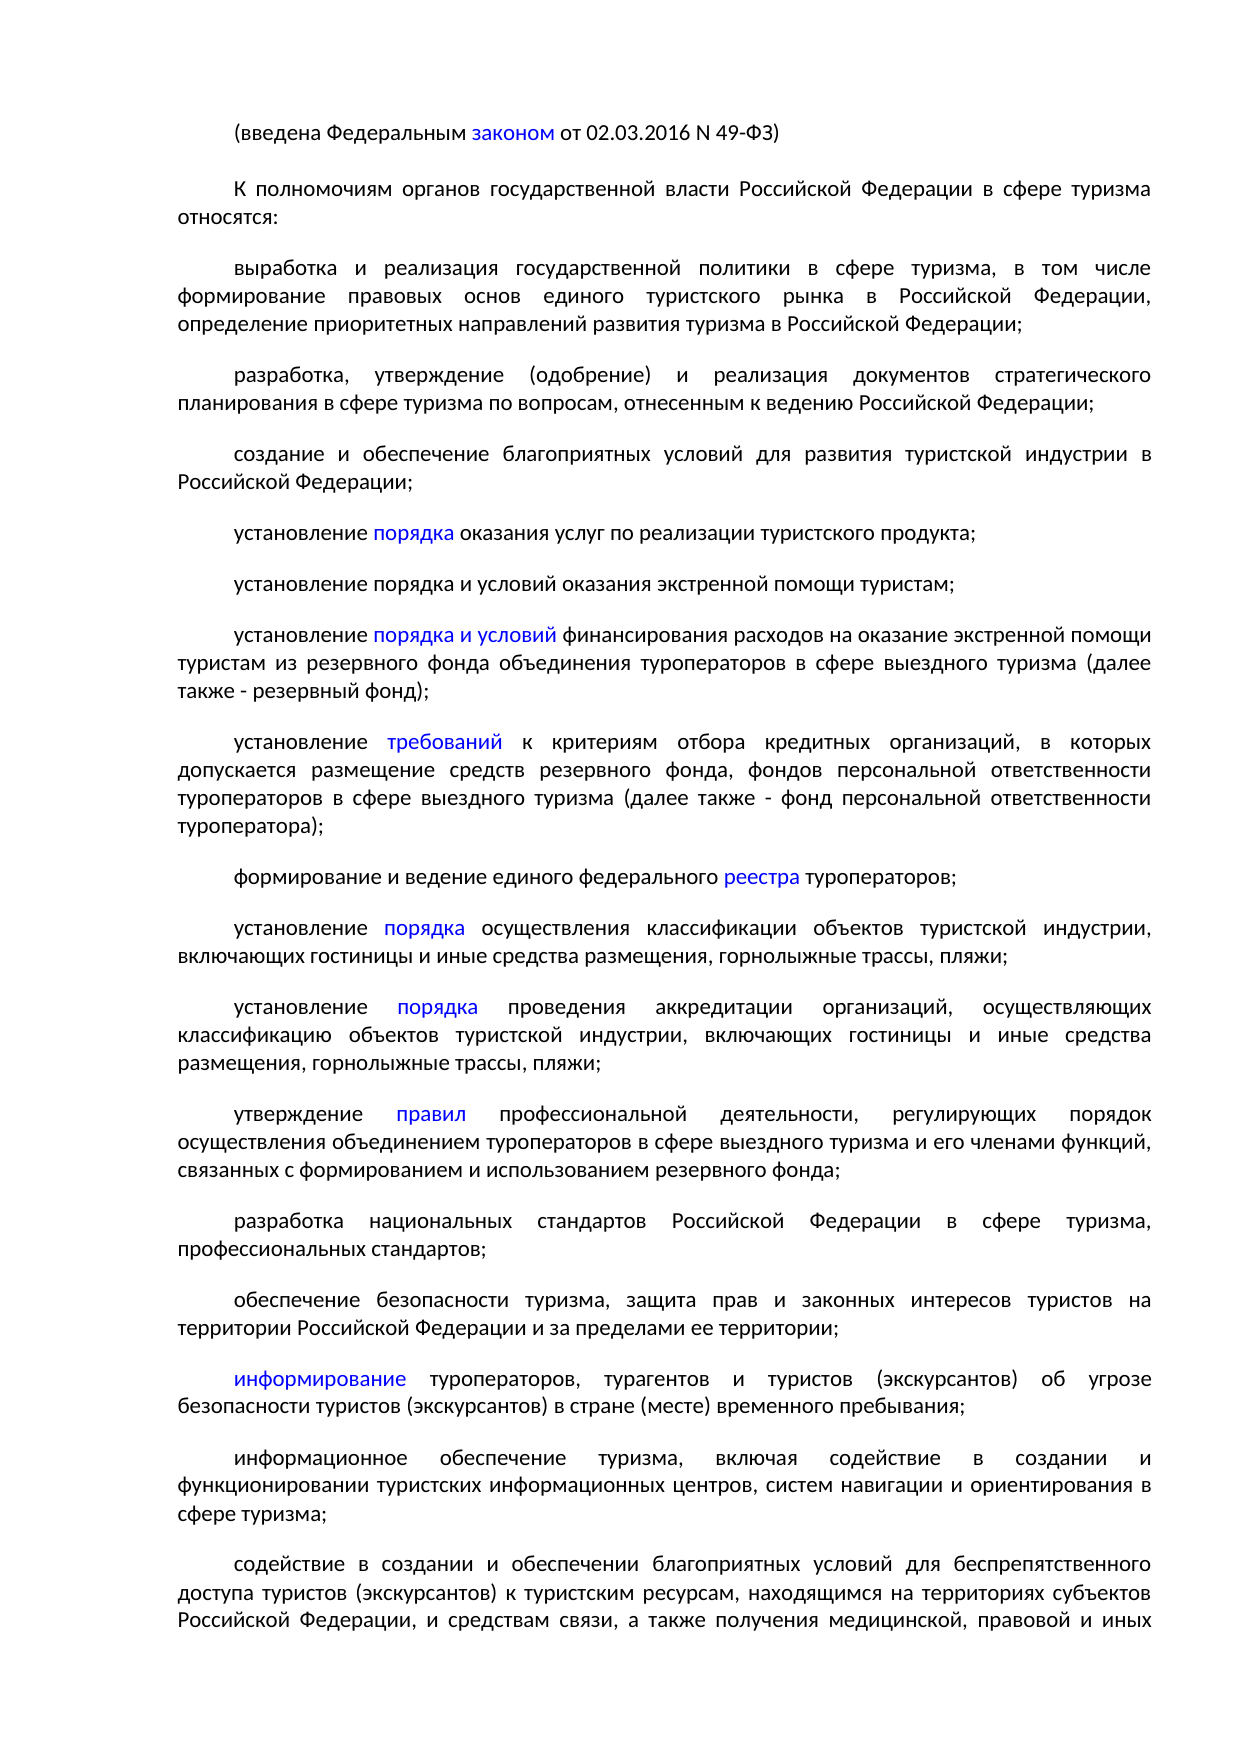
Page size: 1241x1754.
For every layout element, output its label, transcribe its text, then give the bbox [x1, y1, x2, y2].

text установление требований к критериям отбора кредитных организаций, в которых допускается размещение средств резервного фонда, фондов персональной ответственности туроператоров в сфере выездного туризма (далее также - фонд персональной ответственности туроператора); [177, 727, 1152, 839]
text установление порядка проведения аккредитации организаций, осуществляющих классификацию объектов туристской индустрии, включающих гостиницы и иные средства размещения, горнолыжные трассы, пляжи; [177, 992, 1152, 1076]
text установление порядка оказания услуг по реализации туристского продукта; [177, 518, 1152, 546]
text обеспечение безопасности туризма, защита прав и законных интересов туристов на территории Российской Федерации и за пределами ее территории; [177, 1285, 1152, 1341]
text установление порядка осуществления классификации объектов туристской индустрии, включающих гостиницы и иные средства размещения, горнолыжные трассы, пляжи; [177, 913, 1152, 969]
text создание и обеспечение благоприятных условий для развития туристской индустрии в Российской Федерации; [177, 439, 1152, 495]
text выработка и реализация государственной политики в сфере туризма, в том числе формирование правовых основ единого туристского рынка в Российской Федерации, определение приоритетных направлений развития туризма в Российской Федерации; [177, 253, 1152, 337]
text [177, 1549, 1152, 1634]
text формирование и ведение единого федерального реестра туроператоров; [177, 862, 1152, 890]
text утверждение правил профессиональной деятельности, регулирующих порядок осуществления объединением туроператоров в сфере выездного туризма и его членами функций, связанных с формированием и использованием резервного фонда; [177, 1099, 1152, 1183]
text установление порядка и условий финансирования расходов на оказание экстренной помощи туристам из резервного фонда объединения туроператоров в сфере выездного туризма (далее также - резервный фонд); [177, 620, 1152, 704]
text (введена Федеральным законом от 02.03.2016 N 49-ФЗ) [177, 118, 1152, 146]
text К полномочиям органов государственной власти Российской Федерации в сфере туризма относятся: [177, 174, 1152, 230]
text информирование туроператоров, турагентов и туристов (экскурсантов) об угрозе безопасности туристов (экскурсантов) в стране (месте) временного пребывания; [177, 1364, 1152, 1420]
text установление порядка и условий оказания экстренной помощи туристам; [177, 569, 1152, 597]
text разработка национальных стандартов Российской Федерации в сфере туризма, профессиональных стандартов; [177, 1206, 1152, 1262]
text разработка, утверждение (одобрение) и реализация документов стратегического планирования в сфере туризма по вопросам, отнесенным к ведению Российской Федерации; [177, 360, 1152, 416]
text информационное обеспечение туризма, включая содействие в создании и функционировании туристских информационных центров, систем навигации и ориентирования в сфере туризма; [177, 1443, 1152, 1527]
